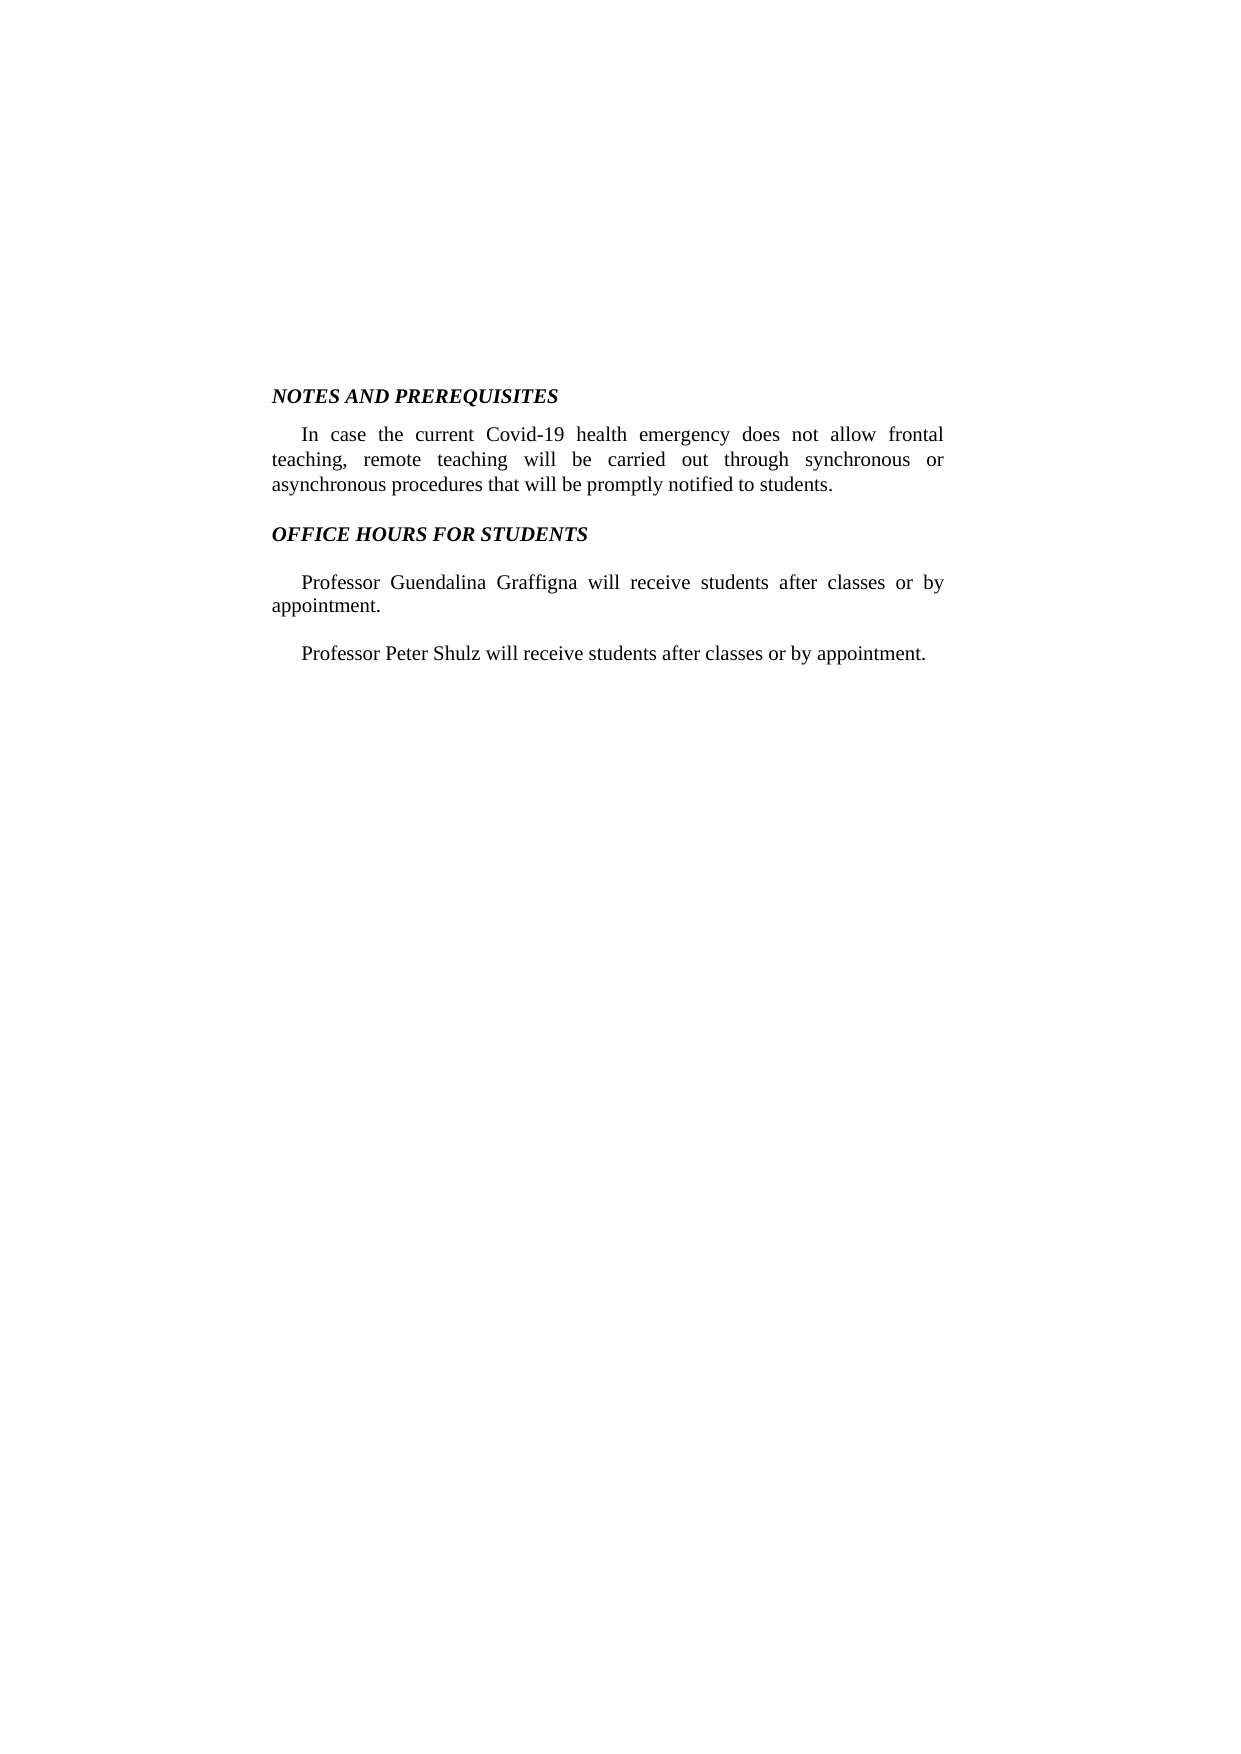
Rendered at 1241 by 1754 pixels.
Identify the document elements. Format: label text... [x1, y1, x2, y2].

text NOTES AND PREREQUISITES [272, 384, 945, 409]
text Professor Peter Shulz will receive students after classes or by appointment. [272, 642, 945, 665]
text Professor Guendalina Graffigna will receive students after classes or by appointment. [272, 571, 945, 617]
text OFFICE HOURS FOR STUDENTS [272, 521, 945, 546]
text In case the current Covid-19 health emergency does not allow frontal teaching, remote teaching will be carried out through synchronous or asynchronous procedures that will be promptly notified to students. [272, 421, 945, 496]
